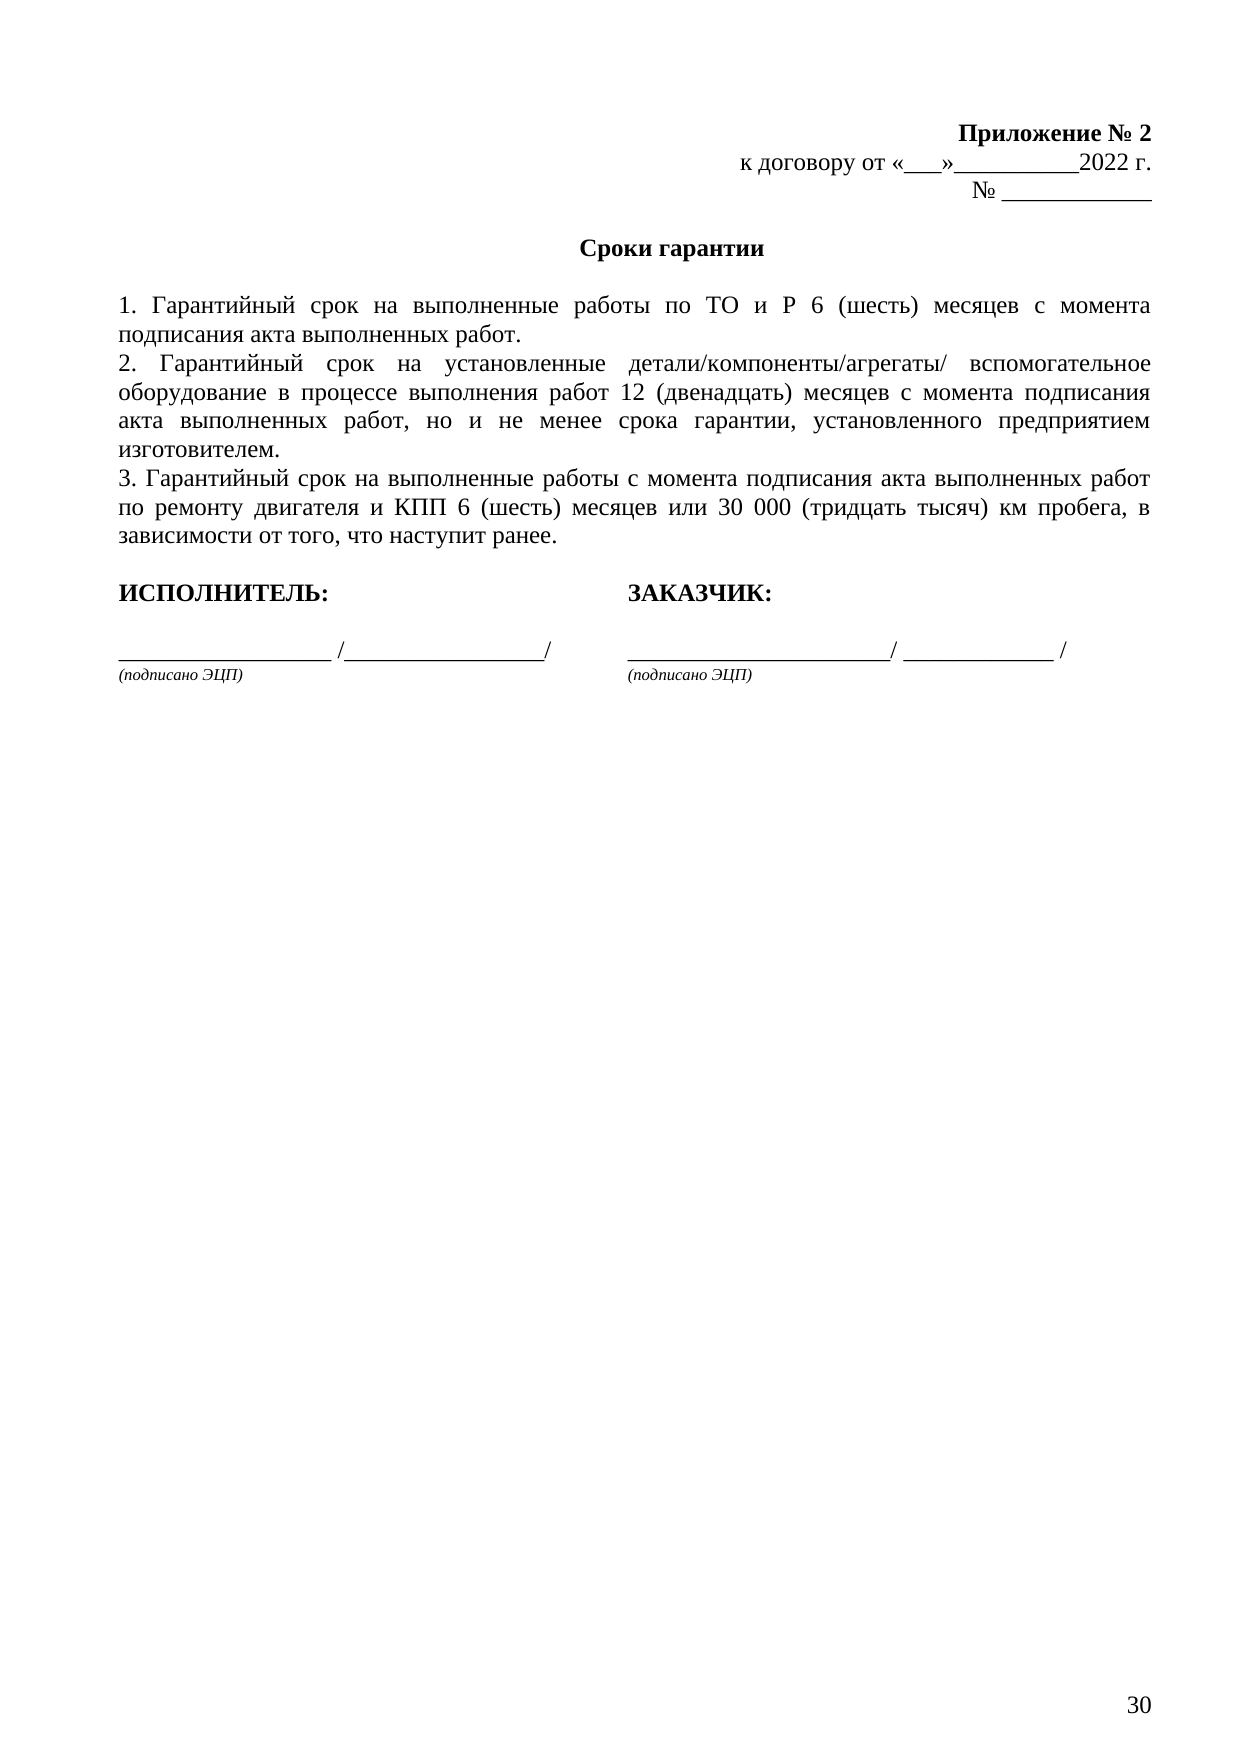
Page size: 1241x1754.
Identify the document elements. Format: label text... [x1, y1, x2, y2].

text Сроки гарантии [118, 233, 1152, 262]
table_header ИСПОЛНИТЕЛЬ: _________________ /________________/ (подписано ЭЦП) [111, 578, 620, 696]
table_header ЗАКАЗЧИК: _____________________/ ____________ / (подписано ЭЦП) [620, 578, 1115, 696]
text Приложение № 2 [118, 118, 1152, 147]
text № ____________ [118, 176, 1152, 204]
text к договору от «___»__________2022 г. [118, 147, 1152, 176]
text 1. Гарантийный срок на выполненные работы по ТО и Р 6 (шесть) месяцев с момента подписания акта выполненных работ. [118, 291, 1152, 348]
text 2. Гарантийный срок на установленные детали/компоненты/агрегаты/ вспомогательное оборудование в процессе выполнения работ 12 (двенадцать) месяцев с момента подписания акта выполненных работ, но и не менее срока гарантии, установленного предприятием изготовителем. [118, 348, 1152, 463]
text 3. Гарантийный срок на выполненные работы с момента подписания акта выполненных работ по ремонту двигателя и КПП 6 (шесть) месяцев или 30 000 (тридцать тысяч) км пробега, в зависимости от того, что наступит ранее. [118, 463, 1152, 549]
